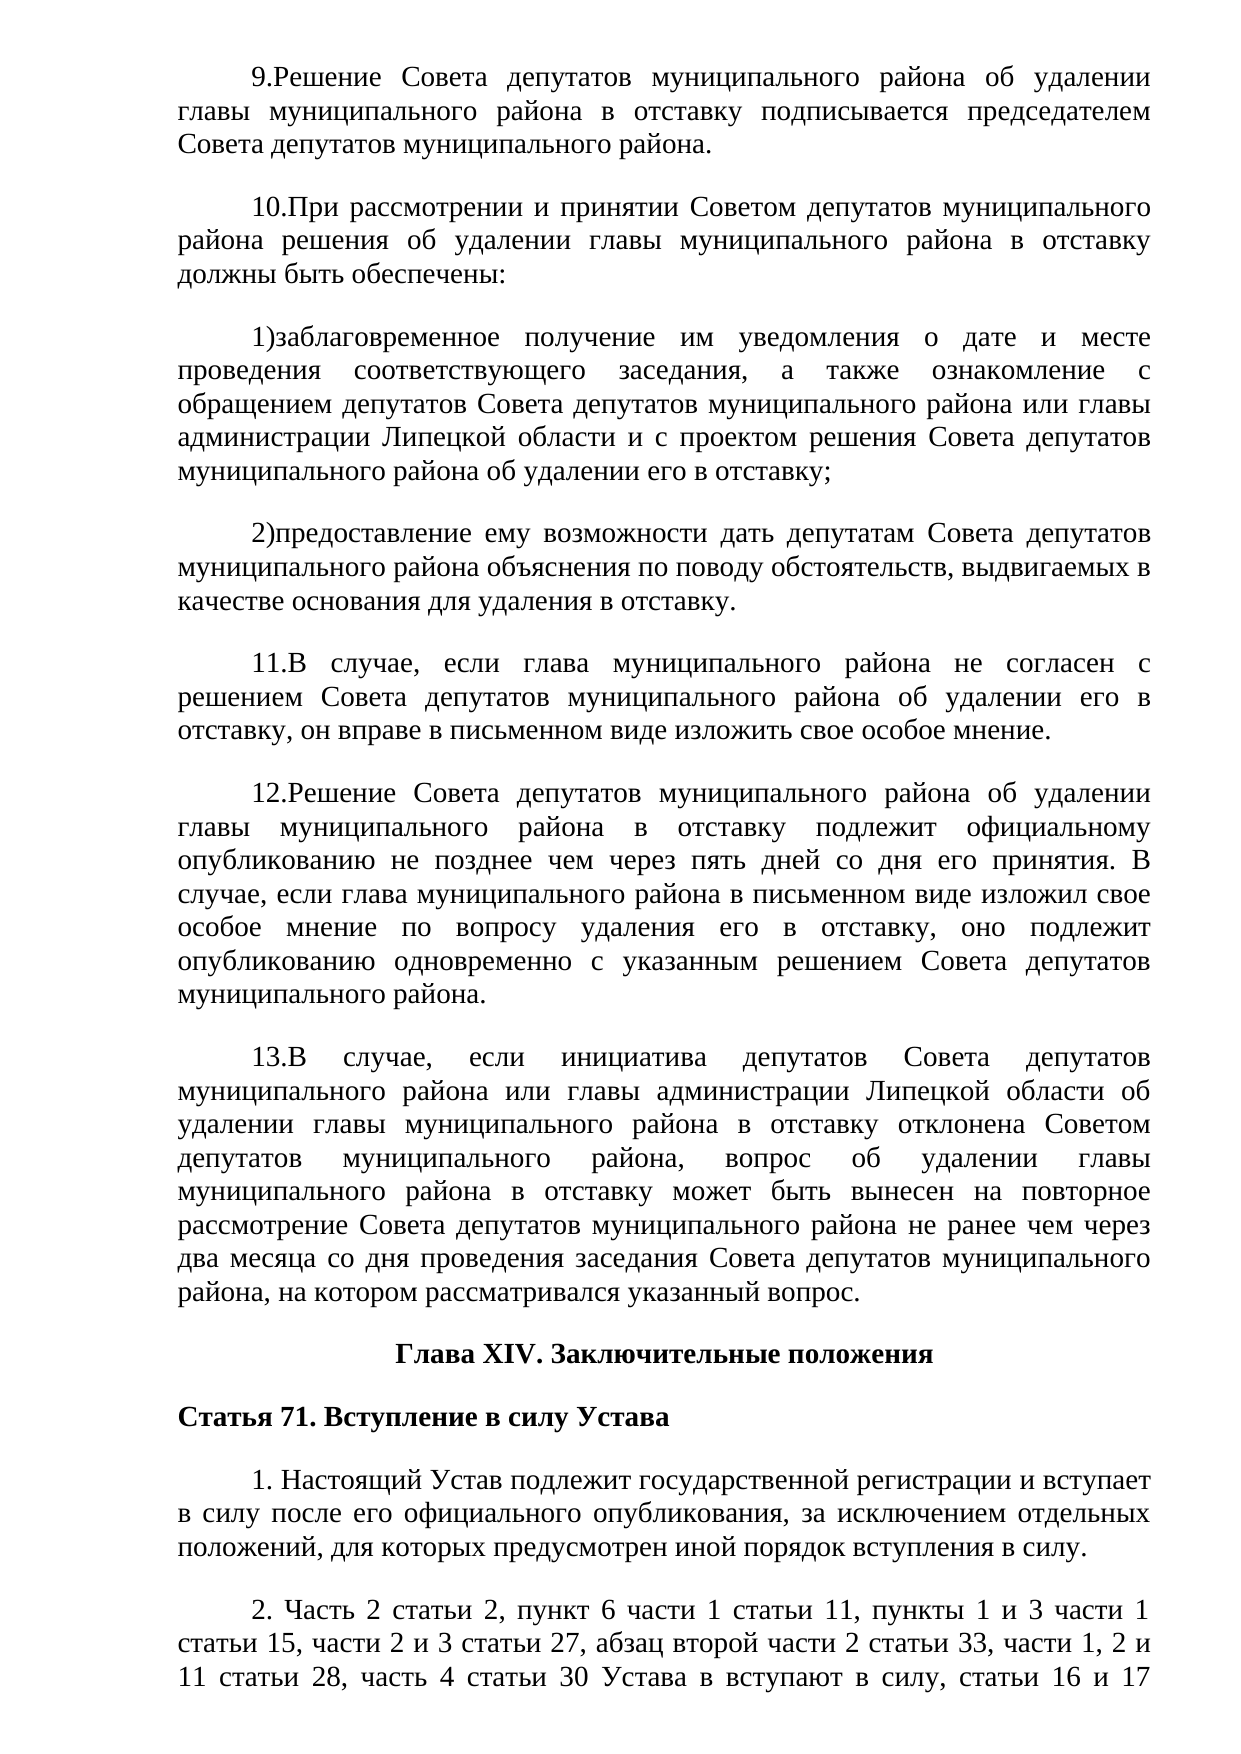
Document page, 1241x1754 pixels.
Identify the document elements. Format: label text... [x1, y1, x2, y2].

text 11.В случае, если глава муниципального района не согласен с решением Совета депутатов муниципального района об удалении его в отставку, он вправе в письменном виде изложить свое особое мнение. [177, 645, 1152, 746]
text Статья 71. Вступление в силу Устава [177, 1399, 1152, 1433]
text 12.Решение Совета депутатов муниципального района об удалении главы муниципального района в отставку подлежит официальному опубликованию не позднее чем через пять дней со дня его принятия. В случае, если глава муниципального района в письменном виде изложил свое особое мнение по вопросу удаления его в отставку, оно подлежит опубликованию одновременно с указанным решением Совета депутатов муниципального района. [177, 775, 1152, 1010]
text 1. Настоящий Устав подлежит государственной регистрации и вступает в силу после его официального опубликования, за исключением отдельных положений, для которых предусмотрен иной порядок вступления в силу. [177, 1462, 1152, 1563]
text 9.Решение Совета депутатов муниципального района об удалении главы муниципального района в отставку подписывается председателем Совета депутатов муниципального района. [177, 59, 1152, 160]
text 13.В случае, если инициатива депутатов Совета депутатов муниципального района или главы администрации Липецкой области об удалении главы муниципального района в отставку отклонена Советом депутатов муниципального района, вопрос об удалении главы муниципального района в отставку может быть вынесен на повторное рассмотрение Совета депутатов муниципального района не ранее чем через два месяца со дня проведения заседания Совета депутатов муниципального района, на котором рассматривался указанный вопрос. [177, 1039, 1152, 1307]
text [177, 1592, 1152, 1692]
text Глава XIV. Заключительные положения [177, 1337, 1152, 1370]
text 10.При рассмотрении и принятии Советом депутатов муниципального района решения об удалении главы муниципального района в отставку должны быть обеспечены: [177, 189, 1152, 289]
text 2)предоставление ему возможности дать депутатам Совета депутатов муниципального района объяснения по поводу обстоятельств, выдвигаемых в качестве основания для удаления в отставку. [177, 516, 1152, 616]
text 1)заблаговременное получение им уведомления о дате и месте проведения соответствующего заседания, а также ознакомление с обращением депутатов Совета депутатов муниципального района или главы администрации Липецкой области и с проектом решения Совета депутатов муниципального района об удалении его в отставку; [177, 319, 1152, 486]
